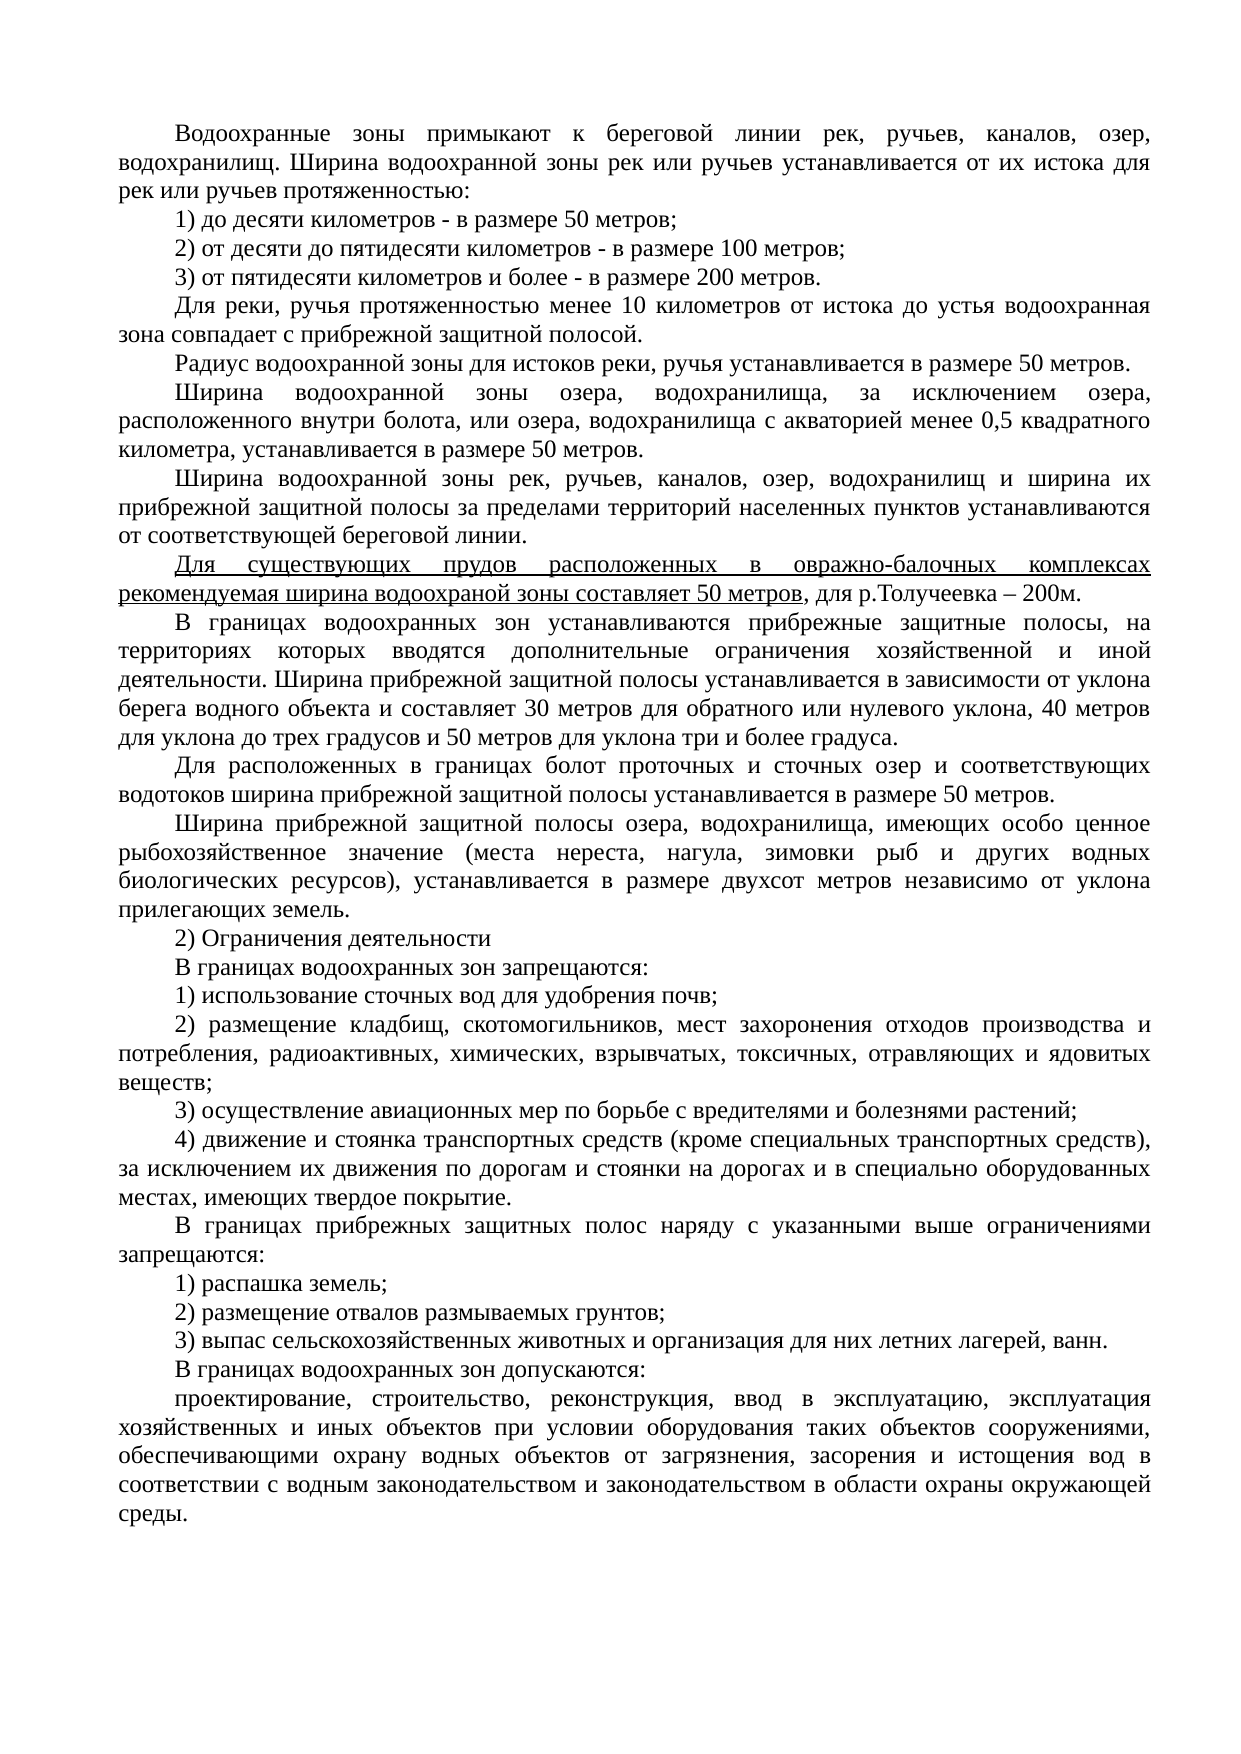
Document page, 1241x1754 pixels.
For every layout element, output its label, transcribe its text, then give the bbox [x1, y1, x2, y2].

text 1) использование сточных вод для удобрения почв; [118, 981, 1152, 1009]
text Для реки, ручья протяженностью менее от истока до устья водоохранная зона совпадает с прибрежной защитной полосой. [118, 291, 1152, 348]
text В границах водоохранных зон запрещаются: [118, 952, 1152, 981]
text Радиус водоохранной зоны для истоков реки, ручья устанавливается в размере . [118, 348, 1152, 377]
text Ширина водоохранной зоны рек, ручьев, каналов, озер, водохранилищ и ширина их прибрежной защитной полосы за пределами территорий населенных пунктов устанавливаются от соответствующей береговой линии. [118, 463, 1152, 549]
text 2) от десяти до пятидесяти километров - в размере ; [118, 233, 1152, 262]
text Для существующих прудов расположенных в овражно-балочных комплексах рекомендуемая ширина водоохраной зоны составляет 50 метров, для р.Толучеевка – 200м. [118, 549, 1152, 607]
text 2) размещение кладбищ, скотомогильников, мест захоронения отходов производства и потребления, радиоактивных, химических, взрывчатых, токсичных, отравляющих и ядовитых веществ; [118, 1009, 1152, 1096]
text 1) до десяти километров - в размере ; [118, 204, 1152, 233]
text Ширина прибрежной защитной полосы озера, водохранилища, имеющих особо ценное рыбохозяйственное значение (места нереста, нагула, зимовки рыб и других водных биологических ресурсов), устанавливается в размере двухсот метров независимо от уклона прилегающих земель. [118, 808, 1152, 923]
text Водоохранные зоны примыкают к береговой линии рек, ручьев, каналов, озер, водохранилищ. Ширина водоохранной зоны рек или ручьев устанавливается от их истока для рек или ручьев протяженностью: [118, 118, 1152, 204]
text В границах водоохранных зон допускаются: [118, 1354, 1152, 1383]
text 1) распашка земель; [118, 1268, 1152, 1297]
text 2) размещение отвалов размываемых грунтов; [118, 1297, 1152, 1326]
text проектирование, строительство, реконструкция, ввод в эксплуатацию, эксплуатация хозяйственных и иных объектов при условии оборудования таких объектов сооружениями, обеспечивающими охрану водных объектов от загрязнения, засорения и истощения вод в соответствии с водным законодательством и законодательством в области охраны окружающей среды. [118, 1383, 1152, 1527]
text Для расположенных в границах болот проточных и сточных озер и соответствующих водотоков ширина прибрежной защитной полосы устанавливается в размере . [118, 751, 1152, 808]
text В границах прибрежных защитных полос наряду с указанными выше ограничениями запрещаются: [118, 1211, 1152, 1268]
text 3) осуществление авиационных мер по борьбе с вредителями и болезнями растений; [118, 1096, 1152, 1124]
text 3) выпас сельскохозяйственных животных и организация для них летних лагерей, ванн. [118, 1326, 1152, 1354]
text В границах водоохранных зон устанавливаются прибрежные защитные полосы, на территориях которых вводятся дополнительные ограничения хозяйственной и иной деятельности. Ширина прибрежной защитной полосы устанавливается в зависимости от уклона берега водного объекта и составляет для обратного или нулевого уклона, для уклона до трех градусов и для уклона три и более градуса. [118, 607, 1152, 751]
text Ширина водоохранной зоны озера, водохранилища, за исключением озера, расположенного внутри болота, или озера, водохранилища с акваторией менее 0,5 квадратного километра, устанавливается в размере . [118, 377, 1152, 463]
text 4) движение и стоянка транспортных средств (кроме специальных транспортных средств), за исключением их движения по дорогам и стоянки на дорогах и в специально оборудованных местах, имеющих твердое покрытие. [118, 1124, 1152, 1211]
text 2) Ограничения деятельности [118, 923, 1152, 952]
text 3) от пятидесяти километров и более - в размере . [118, 262, 1152, 291]
